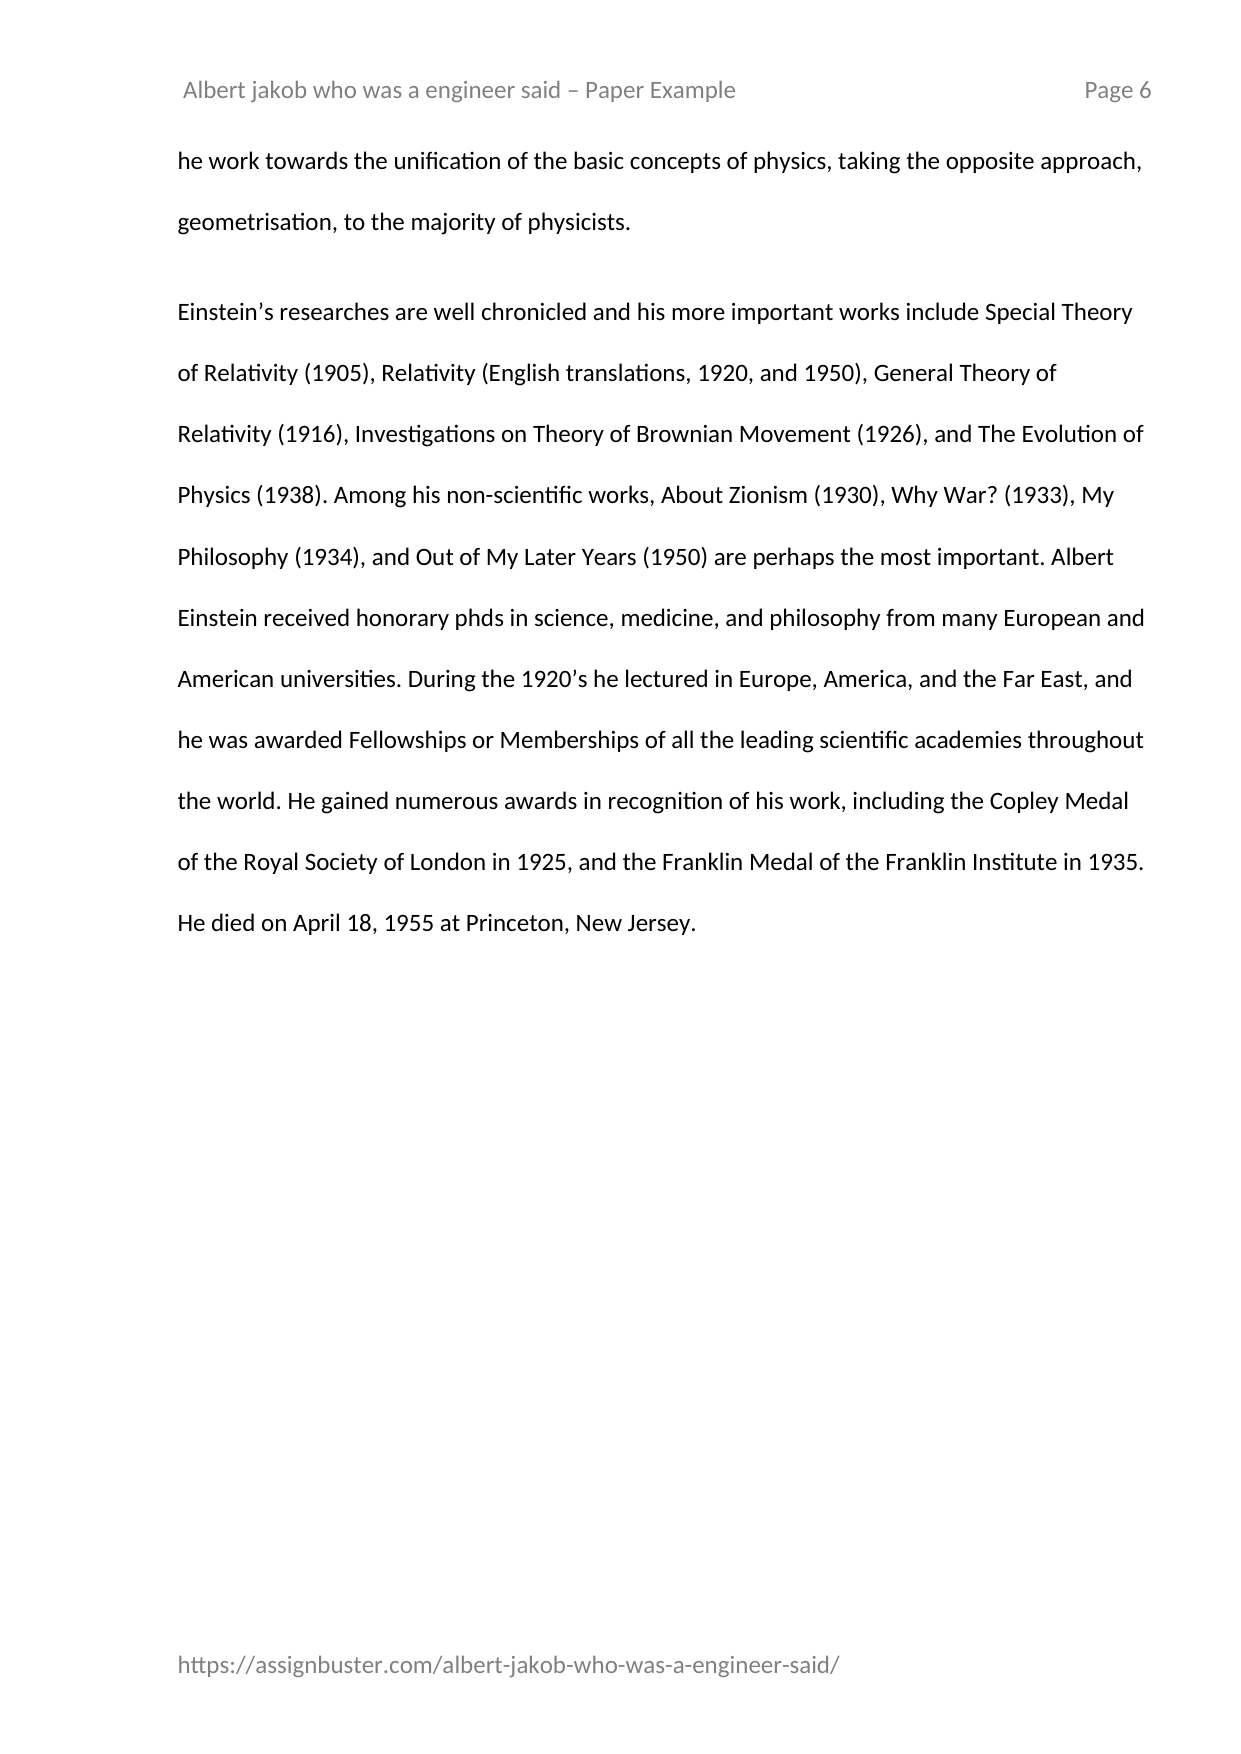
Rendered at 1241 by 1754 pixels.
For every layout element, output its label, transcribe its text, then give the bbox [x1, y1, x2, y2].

text Einstein’s researches are well chronicled and his more important works include Special Theory of Relativity (1905), Relativity (English translations, 1920, and 1950), General Theory of Relativity (1916), Investigations on Theory of Brownian Movement (1926), and The Evolution of Physics (1938). Among his non-scientific works, About Zionism (1930), Why War? (1933), My Philosophy (1934), and Out of My Later Years (1950) are perhaps the most important. Albert Einstein received honorary phds in science, medicine, and philosophy from many European and American universities. During the 1920’s he lectured in Europe, America, and the Far East, and he was awarded Fellowships or Memberships of all the leading scientific academies throughout the world. He gained numerous awards in recognition of his work, including the Copley Medal of the Royal Society of London in 1925, and the Franklin Medal of the Franklin Institute in 1935. He died on April 18, 1955 at Princeton, New Jersey. [177, 297, 1152, 937]
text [177, 145, 1152, 237]
